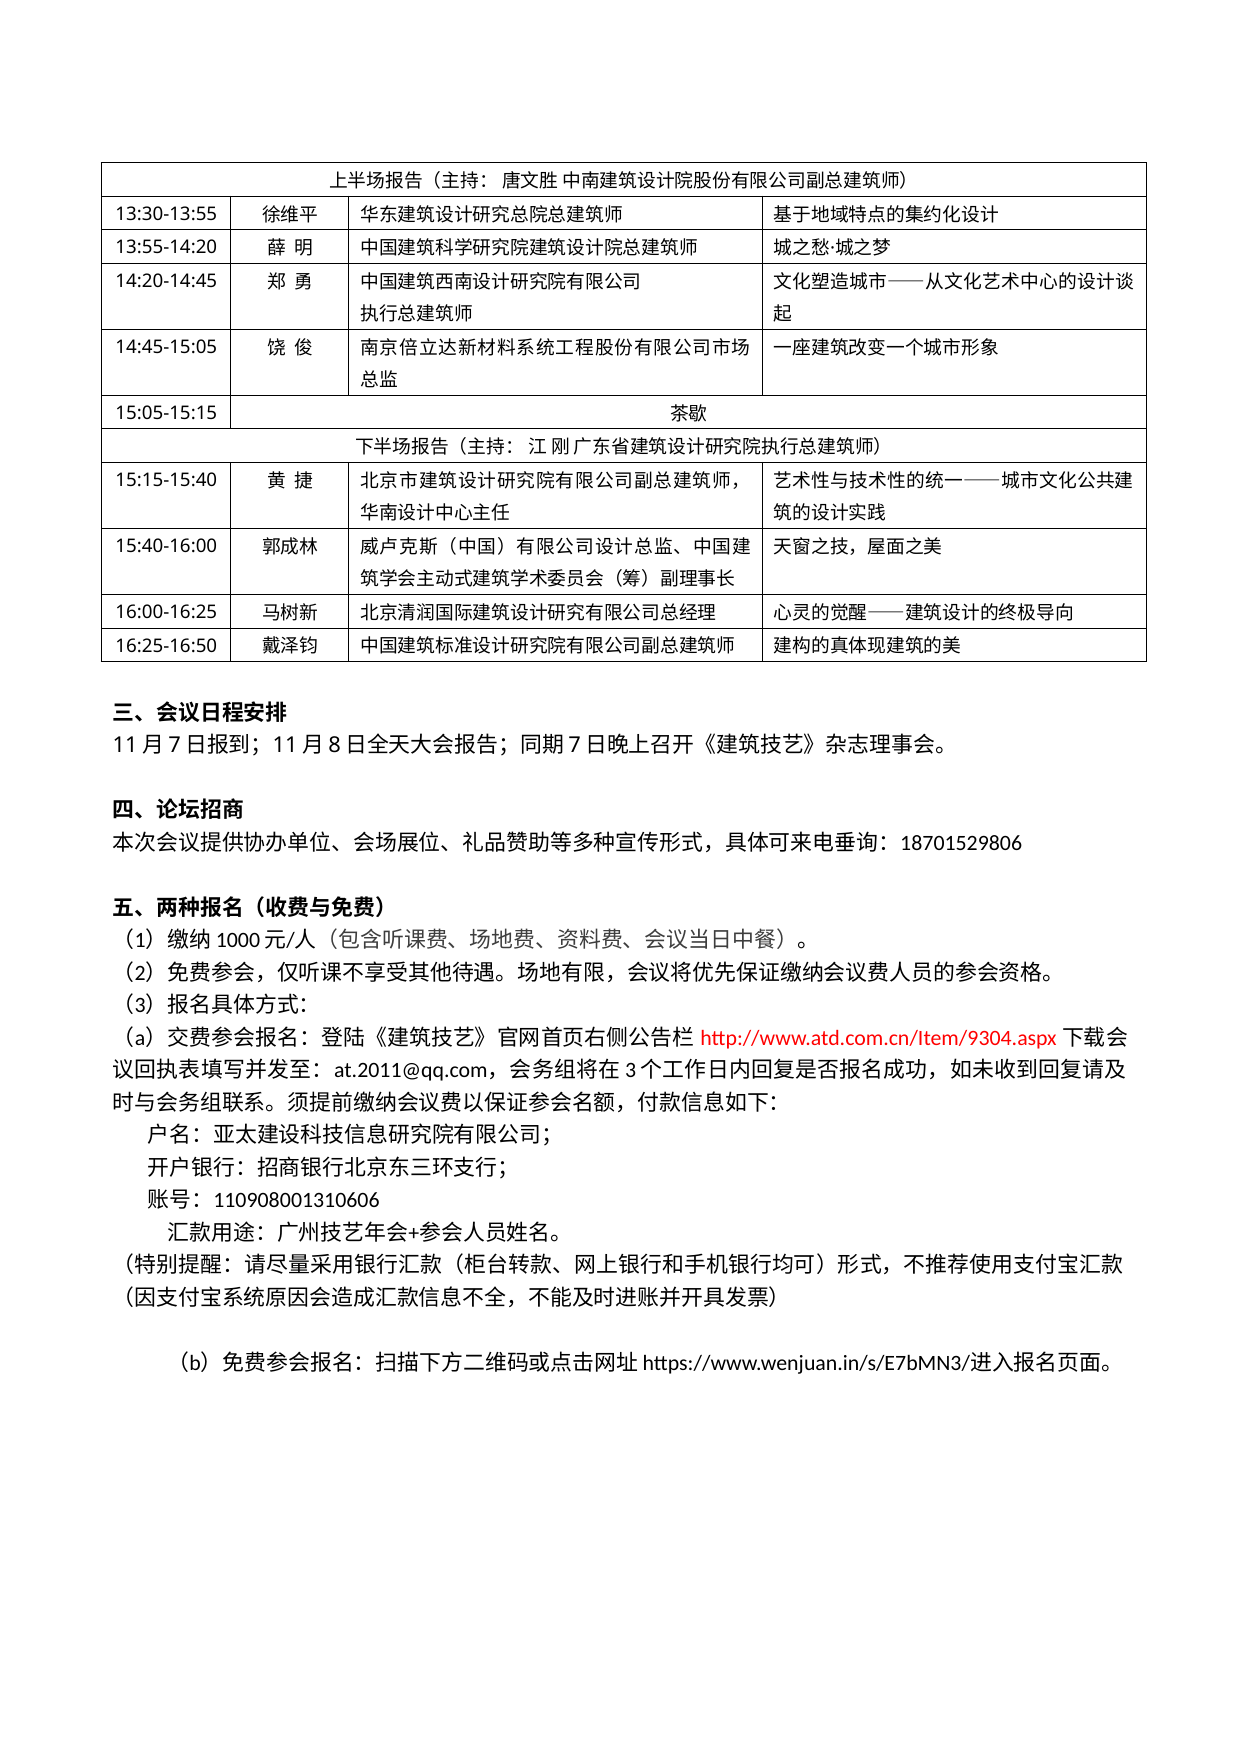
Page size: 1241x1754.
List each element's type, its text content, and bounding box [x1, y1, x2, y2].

table_cell 华东建筑设计研究总院总建筑师 [349, 197, 762, 229]
table_cell 15:05-15:15 [102, 396, 230, 428]
table_cell 郑 勇 [231, 264, 348, 329]
table_cell 城之愁·城之梦 [763, 230, 1146, 263]
text （b）免费参会报名：扫描下方二维码或点击网址https://www.wenjuan.in/s/E7bMN3/进入报名页面。 [112, 1344, 1128, 1377]
text 账号：110908001310606 [112, 1182, 1128, 1214]
table_cell 15:15-15:40 [102, 463, 230, 528]
table_cell 16:00-16:25 [102, 595, 230, 627]
text （a）交费参会报名：登陆《建筑技艺》官网首页右侧公告栏http://www.atd.com.cn/Item/9304.aspx 下载会议回执表填写并发至：at.2011@qq.com，会务组将在3个工作日内回复是否报名成功，如未收到回复请及时与会务组联系。须提前缴纳会议费以保证参会名额，付款信息如下： [112, 1019, 1128, 1117]
table_cell 天窗之技，屋面之美 [763, 529, 1146, 594]
text 户名：亚太建设科技信息研究院有限公司； [112, 1117, 1128, 1149]
table_cell 上半场报告（主持： 唐文胜 中南建筑设计院股份有限公司副总建筑师） [102, 163, 1146, 196]
text （3）报名具体方式： [112, 987, 1128, 1019]
table_cell 徐维平 [231, 197, 348, 229]
table_cell 郭成林 [231, 529, 348, 594]
text 11月7日报到；11月8日全天大会报告；同期7日晚上召开《建筑技艺》杂志理事会。 [112, 727, 1128, 759]
table_cell 16:25-16:50 [102, 629, 230, 661]
text 三、会议日程安排 [112, 694, 1128, 727]
table_cell 北京清润国际建筑设计研究有限公司总经理 [349, 595, 762, 627]
table_cell 茶歇 [231, 396, 1146, 428]
table_cell 薛 明 [231, 230, 348, 263]
text 汇款用途：广州技艺年会+参会人员姓名。 [112, 1214, 1128, 1247]
text 本次会议提供协办单位、会场展位、礼品赞助等多种宣传形式，具体可来电垂询：18701529806 [112, 824, 1128, 857]
table_cell 威卢克斯（中国）有限公司设计总监、中国建筑学会主动式建筑学术委员会（筹）副理事长 [349, 529, 762, 594]
table_cell 下半场报告（主持： 江 刚 广东省建筑设计研究院执行总建筑师） [102, 429, 1146, 462]
table_cell 一座建筑改变一个城市形象 [763, 330, 1146, 395]
table_cell 中国建筑科学研究院建筑设计院总建筑师 [349, 230, 762, 263]
table_cell 13:30-13:55 [102, 197, 230, 229]
text （2）免费参会，仅听课不享受其他待遇。场地有限，会议将优先保证缴纳会议费人员的参会资格。 [112, 954, 1128, 987]
table_cell 北京市建筑设计研究院有限公司副总建筑师，华南设计中心主任 [349, 463, 762, 528]
text （1）缴纳1000元/人（包含听课费、场地费、资料费、会议当日中餐）。 [112, 922, 1128, 954]
table_cell 南京倍立达新材料系统工程股份有限公司市场总监 [349, 330, 762, 395]
text 五、两种报名（收费与免费） [112, 889, 1128, 922]
table_cell 基于地域特点的集约化设计 [763, 197, 1146, 229]
table_cell 14:45-15:05 [102, 330, 230, 395]
table_cell 戴泽钧 [231, 629, 348, 661]
table_cell 中国建筑西南设计研究院有限公司 执行总建筑师 [349, 264, 762, 329]
table_cell 艺术性与技术性的统一——城市文化公共建筑的设计实践 [763, 463, 1146, 528]
table_cell 文化塑造城市——从文化艺术中心的设计谈起 [763, 264, 1146, 329]
table_cell 马树新 [231, 595, 348, 627]
table_cell 建构的真体现建筑的美 [763, 629, 1146, 661]
text 开户银行：招商银行北京东三环支行； [112, 1149, 1128, 1182]
text 四、论坛招商 [112, 792, 1128, 824]
table_cell 中国建筑标准设计研究院有限公司副总建筑师 [349, 629, 762, 661]
table_cell 13:55-14:20 [102, 230, 230, 263]
table_cell 黄 捷 [231, 463, 348, 528]
table_cell 心灵的觉醒——建筑设计的终极导向 [763, 595, 1146, 627]
table_cell 饶 俊 [231, 330, 348, 395]
table_cell 15:40-16:00 [102, 529, 230, 594]
text （特别提醒：请尽量采用银行汇款（柜台转款、网上银行和手机银行均可）形式，不推荐使用支付宝汇款（因支付宝系统原因会造成汇款信息不全，不能及时进账并开具发票） [112, 1247, 1128, 1312]
table_cell 14:20-14:45 [102, 264, 230, 329]
